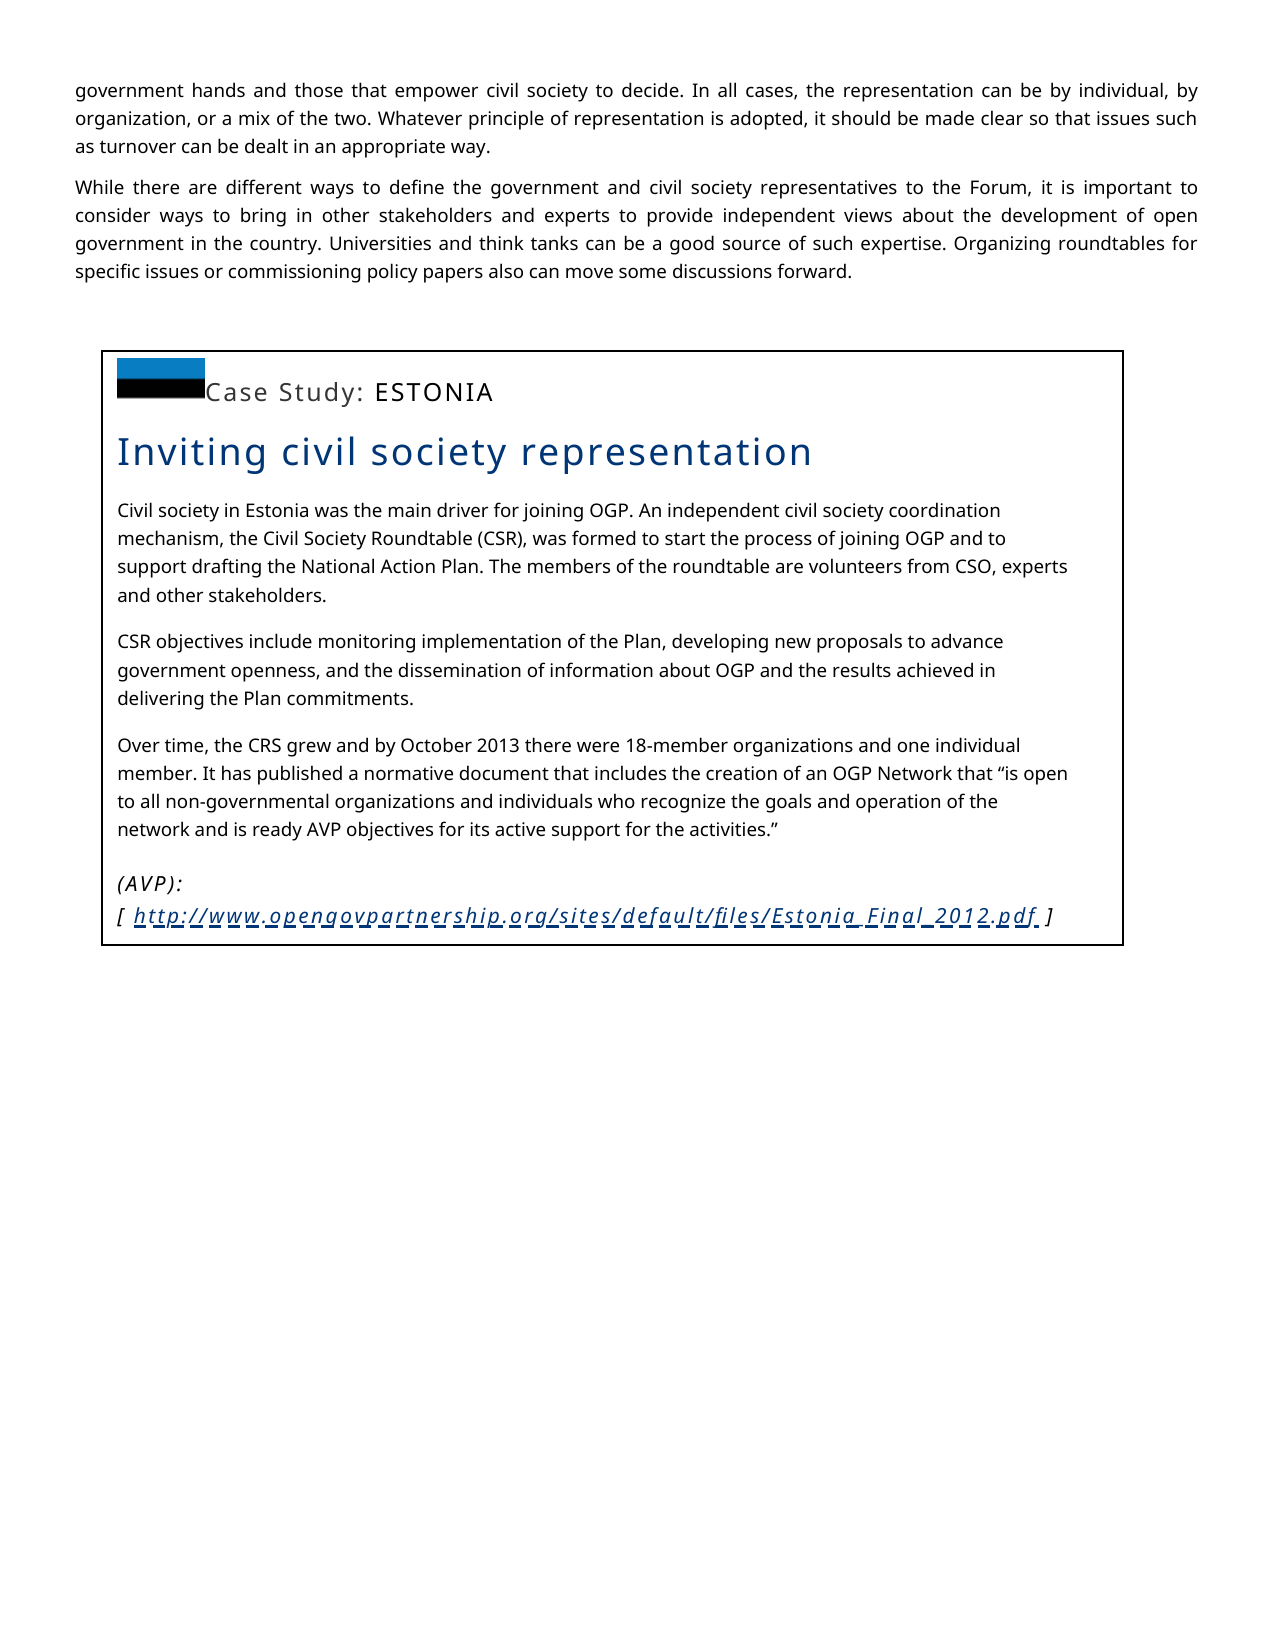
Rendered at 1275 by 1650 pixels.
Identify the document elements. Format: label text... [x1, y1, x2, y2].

text While there are different ways to define the government and civil society representatives to the Forum, it is important to consider ways to bring in other stakeholders and experts to provide independent views about the development of open government in the country. Universities and think tanks can be a good source of such expertise. Organizing roundtables for specific issues or commissioning policy papers also can move some discussions forward. [75, 172, 1200, 284]
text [75, 75, 1200, 159]
picture [117, 358, 205, 418]
